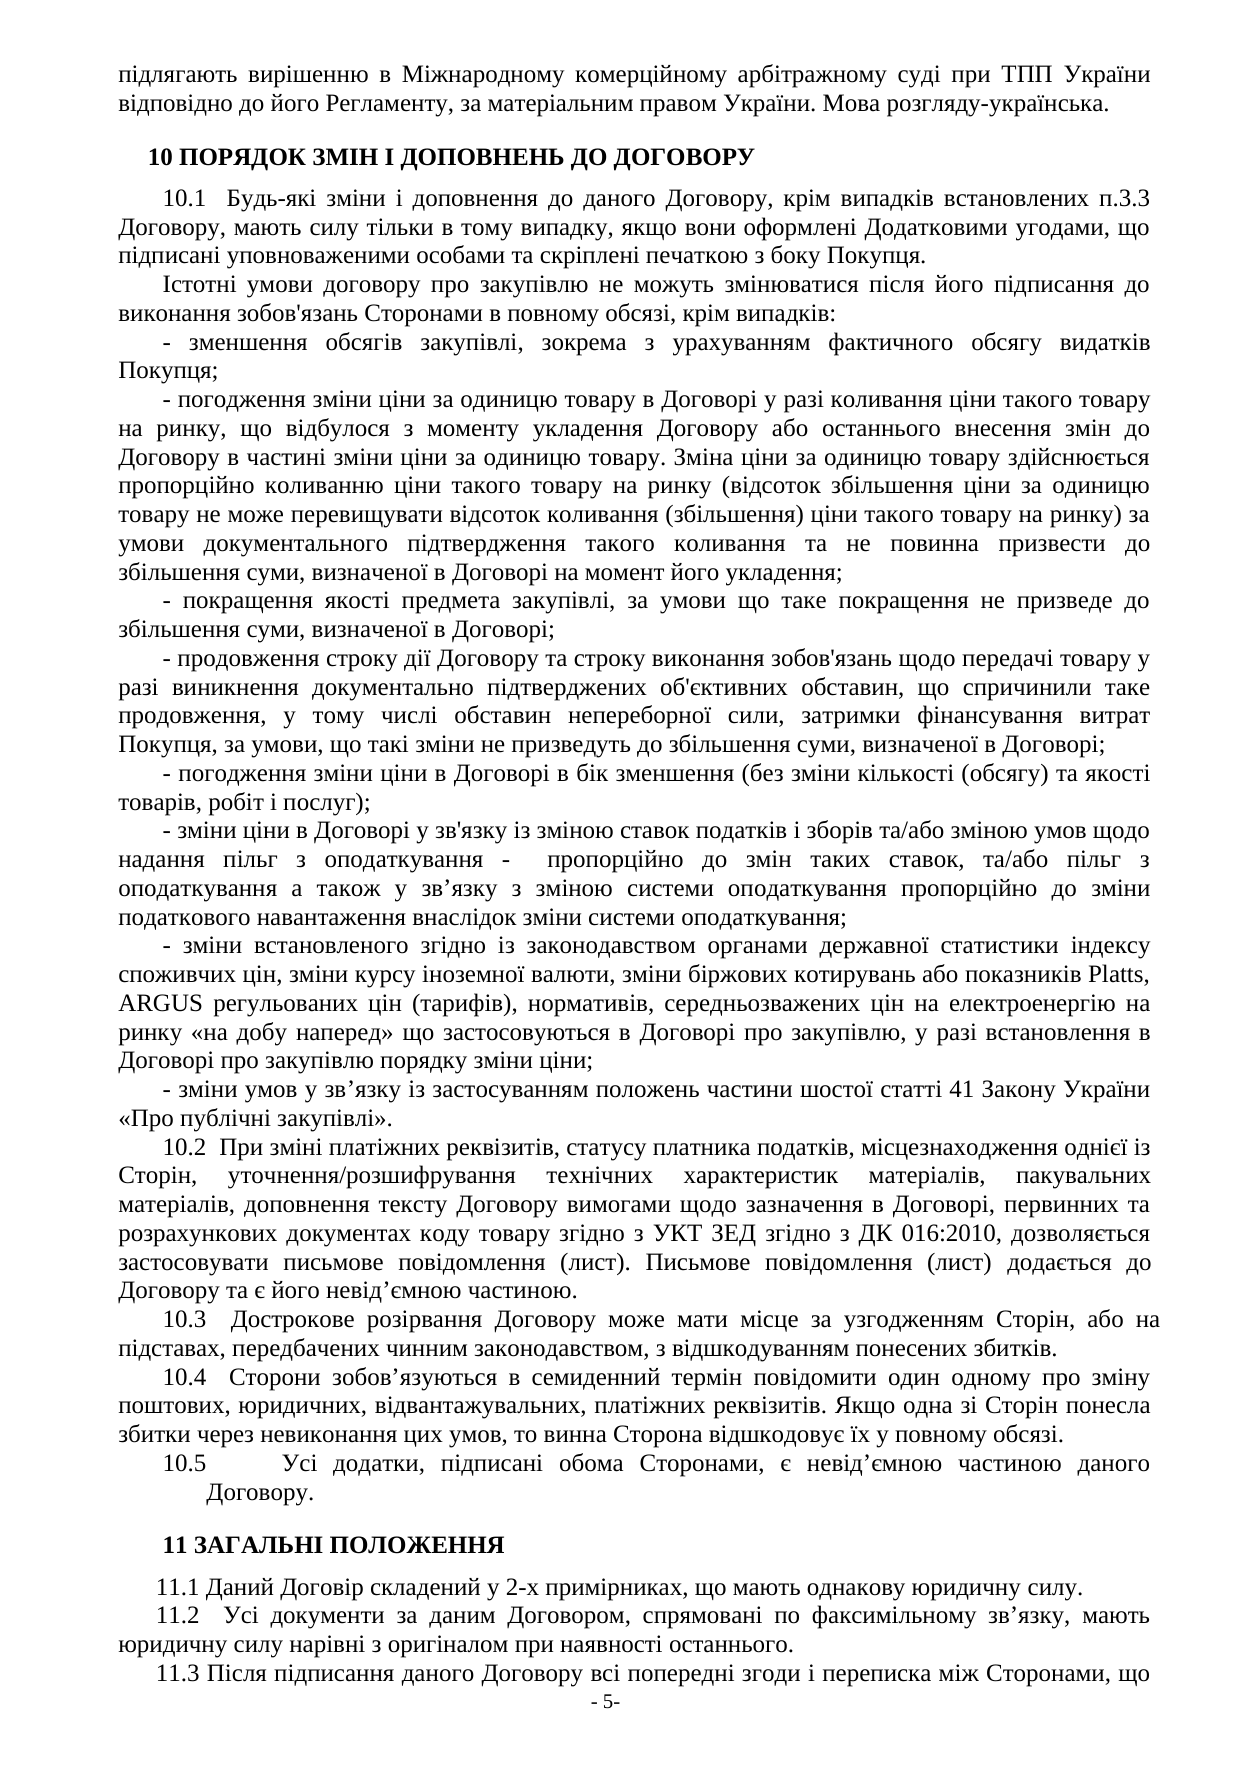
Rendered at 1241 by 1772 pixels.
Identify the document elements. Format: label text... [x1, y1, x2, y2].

text 11.1 Даний Договір складений у 2-х примірниках, що мають однакову юридичну силу. [118, 1572, 1152, 1600]
text - зміни умов у зв’язку із застосуванням положень частини шостої статті 41 Закону України «Про публічні закупівлі». [118, 1074, 1152, 1132]
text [118, 1658, 1152, 1687]
text - продовження строку дії Договору та строку виконання зобов'язань щодо передачі товару у разі виникнення документально підтверджених об'єктивних обставин, що спричинили таке продовження, у тому числі обставин непереборної сили, затримки фінансування витрат Покупця, за умови, що такі зміни не призведуть до збільшення суми, визначеної в Договорі; [118, 643, 1152, 758]
text - покращення якості предмета закупівлі, за умови що таке покращення не призведе до збільшення суми, визначеної в Договорі; [118, 585, 1152, 643]
text 10.1 Будь-які зміни і доповнення до даного Договору, крім випадків встановлених п.3.3 Договору, мають силу тільки в тому випадку, якщо вони оформлені Додатковими угодами, що підписані уповноваженими особами та скріплені печаткою з боку Покупця. [118, 183, 1152, 269]
text - зменшення обсягів закупівлі, зокрема з урахуванням фактичного обсягу видатків Покупця; [118, 327, 1152, 384]
text 10.4 Сторони зобов’язуються в семиденний термін повідомити один одному про зміну поштових, юридичних, відвантажувальних, платіжних реквізитів. Якщо одна зі Сторін понесла збитки через невиконання цих умов, то винна Сторона відшкодовує їх у повному обсязі. [118, 1362, 1152, 1448]
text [118, 59, 1152, 117]
text - зміни ціни в Договорі у зв'язку із зміною ставок податків і зборів та/або зміною умов щодо надання пільг з оподаткування - пропорційно до змін таких ставок, та/або пільг з оподаткування а також у зв’язку з зміною системи оподаткування пропорційно до зміни податкового навантаження внаслідок зміни системи оподаткування; [118, 815, 1152, 930]
text - зміни встановленого згідно із законодавством органами державної статистики індексу споживчих цін, зміни курсу іноземної валюти, зміни біржових котирувань або показників Platts, ARGUS регульованих цін (тарифів), нормативів, середньозважених цін на електроенергію на ринку «на добу наперед» що застосовуються в Договорі про закупівлю, у разі встановлення в Договорі про закупівлю порядку зміни ціни; [118, 930, 1152, 1074]
list Усі додатки, підписані обома Сторонами, є невід’ємною частиною даного Договору. [162, 1448, 1152, 1505]
text - погодження зміни ціни в Договорі в бік зменшення (без зміни кількості (обсягу) та якості товарів, робіт і послуг); [118, 758, 1152, 815]
text 11 ЗАГАЛЬНІ ПОЛОЖЕННЯ [118, 1530, 1152, 1559]
text - погодження зміни ціни за одиницю товару в Договорі у разі коливання ціни такого товару на ринку, що відбулося з моменту укладення Договору або останнього внесення змін до Договору в частині зміни ціни за одиницю товару. Зміна ціни за одиницю товару здійснюється пропорційно коливанню ціни такого товару на ринку (відсоток збільшення ціни за одиницю товару не може перевищувати відсоток коливання (збільшення) ціни такого товару на ринку) за умови документального підтвердження такого коливання та не повинна призвести до збільшення суми, визначеної в Договорі на момент його укладення; [118, 384, 1152, 585]
text 11.2 Усі документи за даним Договором, спрямовані по факсимільному зв’язку, мають юридичну силу нарівні з оригіналом при наявності останнього. [118, 1600, 1152, 1658]
text 10.3 Дострокове розірвання Договору може мати місце за узгодженням Сторін, або на підставах, передбачених чинним законодавством, з відшкодуванням понесених збитків. [118, 1304, 1162, 1362]
text 10.2 При зміні платіжних реквізитів, статусу платника податків, місцезнаходження однієї із Сторін, уточнення/розшифрування технічних характеристик матеріалів, пакувальних матеріалів, доповнення тексту Договору вимогами щодо зазначення в Договорі, первинних та розрахункових документах коду товару згідно з УКТ ЗЕД згідно з ДК 016:2010, дозволяється застосовувати письмове повідомлення (лист). Письмове повідомлення (лист) додається до Договору та є його невід’ємною частиною. [118, 1132, 1152, 1304]
text Істотні умови договору про закупівлю не можуть змінюватися після його підписання до виконання зобов'язань Сторонами в повному обсязі, крім випадків: [118, 269, 1152, 327]
text 10 ПОРЯДОК ЗМІН І ДОПОВНЕНЬ ДО ДОГОВОРУ [118, 142, 1152, 170]
